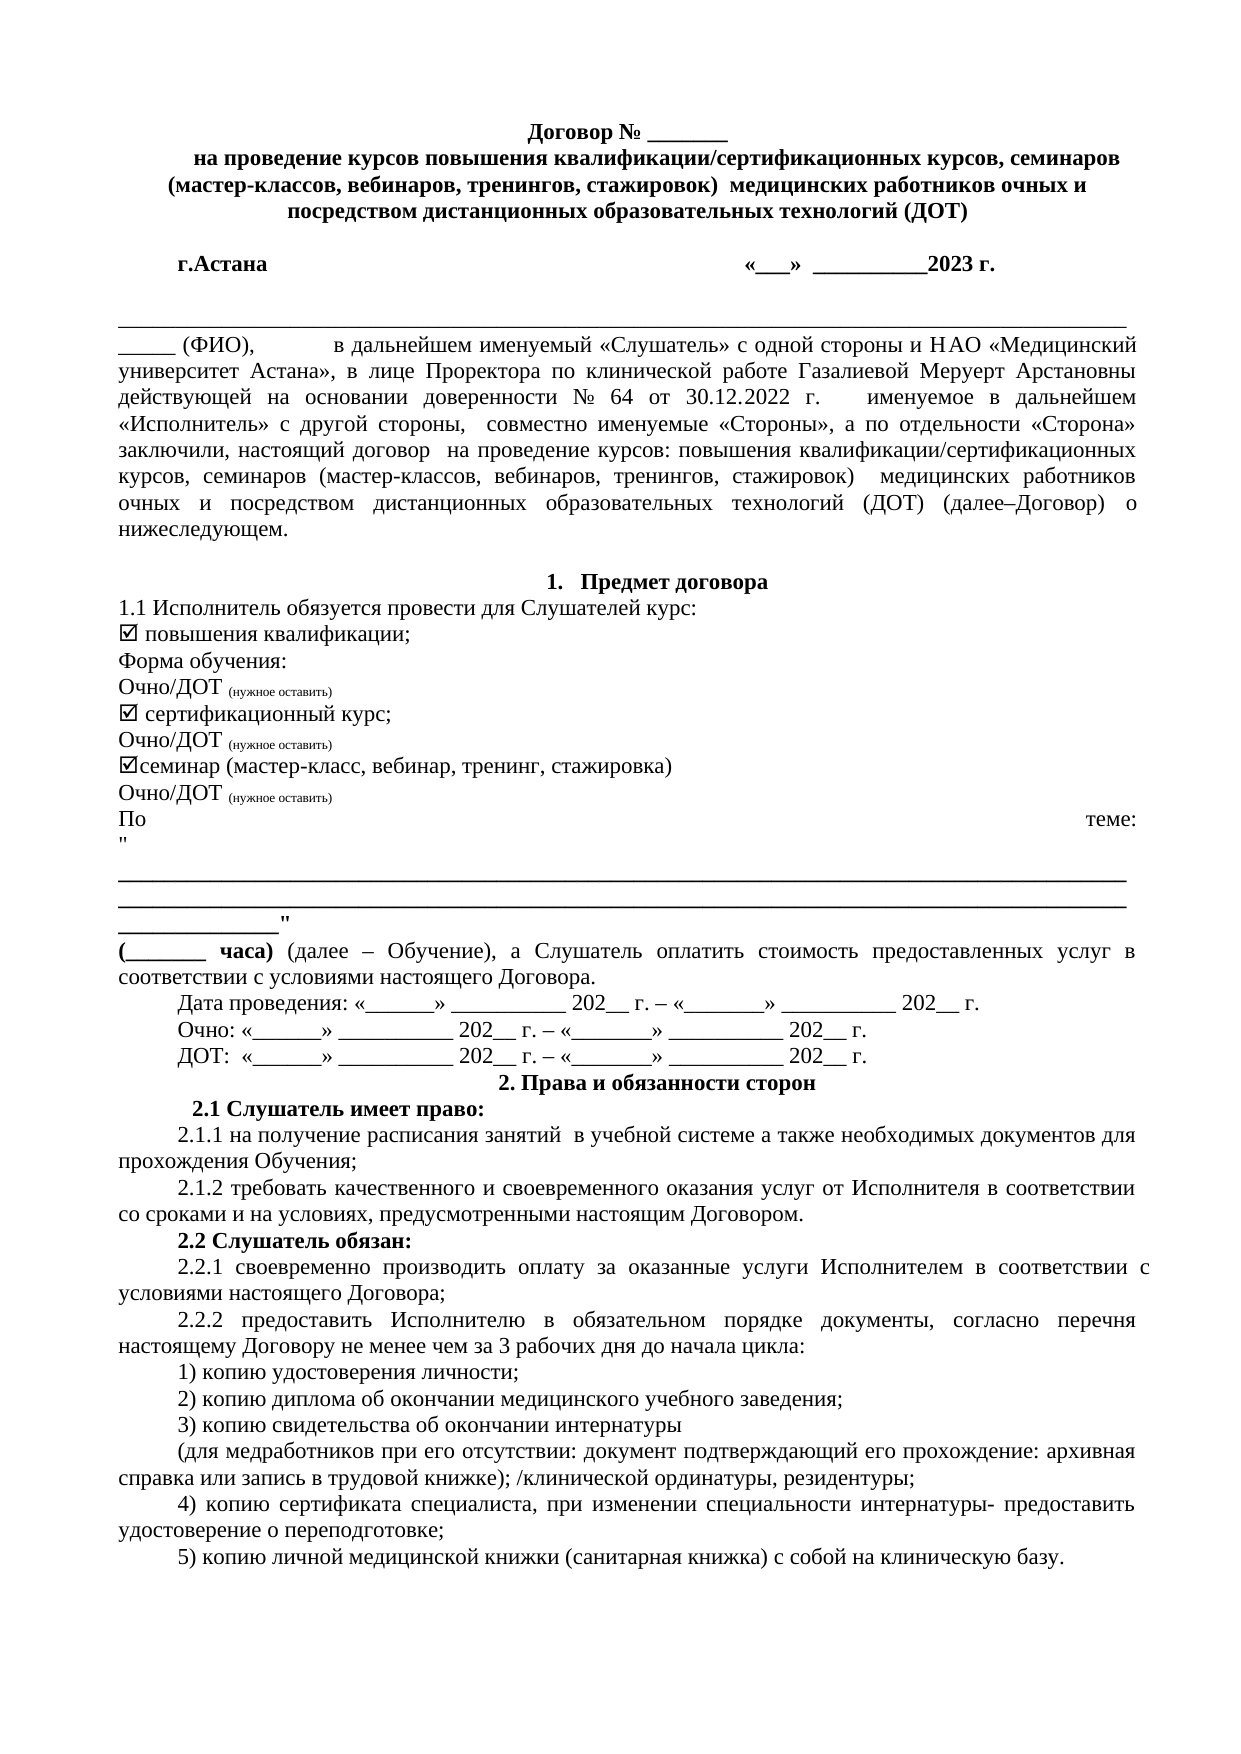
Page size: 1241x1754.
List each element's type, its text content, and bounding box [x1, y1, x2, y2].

text Очно/ДОТ (нужное оставить) [118, 779, 1152, 805]
text на проведение курсов повышения квалификации/сертификационных курсов, семинаров (мастер-классов, вебинаров, тренингов, стажировок) медицинских работников очных и посредством дистанционных образовательных технологий (ДОТ) [118, 144, 1137, 223]
text Очно: «______» __________ 202__ г. – «_______» __________ 202__ г. [118, 1016, 1137, 1042]
text 5) копию личной медицинской книжки (санитарная книжка) с собой на клиническую базу. [118, 1543, 1137, 1569]
text (для медработников при его отсутствии: документ подтверждающий его прохождение: архивная справка или запись в трудовой книжке); /клинической ординатуры, резидентуры; [118, 1437, 1137, 1490]
text По теме: "______________________________________________________________________________________________________________________________________________________________________________________________" [118, 805, 1137, 937]
text Договор № _______ [118, 118, 1137, 144]
text семинар (мастер-класс, вебинар, тренинг, стажировка) [118, 752, 1152, 779]
text 2.2.2 предоставить Исполнителю в обязательном порядке документы, согласно перечня настоящему Договору не менее чем за 3 рабочих дня до начала цикла: [118, 1306, 1137, 1358]
text Дата проведения: «______» __________ 202__ г. – «_______» __________ 202__ г. [118, 989, 1137, 1016]
text (_______ часа) (далее – Обучение), а Слушатель оплатить стоимость предоставленных услуг в соответствии с условиями настоящего Договора. [118, 937, 1137, 989]
text _____________________________________________________________________________________________ (ФИО), в дальнейшем именуемый «Слушатель» с одной стороны и НАО «Медицинский университет Астана», в лице Проректора по клинической работе Газалиевой Меруерт Арстановны действующей на основании доверенности № 64 от 30.12.2022 г. именуемое в дальнейшем «Исполнитель» с другой стороны, совместно именуемые «Стороны», а по отдельности «Сторона» заключили, настоящий договор на проведение курсов: повышения квалификации/сертификационных курсов, семинаров (мастер-классов, вебинаров, тренингов, стажировок) медицинских работников очных и посредством дистанционных образовательных технологий (ДОТ) (далее–Договор) о нижеследующем. [118, 276, 1137, 541]
text сертификационный курс; [118, 699, 1152, 726]
text 4) копию сертификата специалиста, при изменении специальности интернатуры- предоставить удостоверение о переподготовке; [118, 1490, 1137, 1543]
text г.Астана «___» __________2023 г. [118, 250, 1137, 276]
text повышения квалификации; [118, 621, 1152, 647]
text 2.2.1 своевременно производить оплату за оказанные услуги Исполнителем в соответствии с условиями настоящего Договора; [118, 1253, 1152, 1306]
text Форма обучения: [118, 647, 1152, 673]
text 2) копию диплома об окончании медицинского учебного заведения; [118, 1385, 1137, 1411]
text 1) копию удостоверения личности; [118, 1358, 1137, 1385]
text 2. Права и обязанности сторон [118, 1068, 1137, 1095]
text 2.1 Слушатель имеет право: [118, 1095, 1137, 1121]
text 3) копию свидетельства об окончании интернатуры [118, 1411, 1137, 1437]
text 2.1.1 на получение расписания занятий в учебной системе а также необходимых документов для прохождения Обучения; [118, 1121, 1137, 1174]
text 1.1 Исполнитель обязуется провести для Слушателей курс: [118, 594, 1152, 621]
text 1. Предмет договора [177, 568, 1137, 594]
text 2.2 Слушатель обязан: [118, 1227, 1137, 1253]
text ДОТ: «______» __________ 202__ г. – «_______» __________ 202__ г. [118, 1042, 1137, 1068]
text Очно/ДОТ (нужное оставить) [118, 726, 1152, 752]
text Очно/ДОТ (нужное оставить) [118, 673, 1152, 699]
text 2.1.2 требовать качественного и своевременного оказания услуг от Исполнителя в соответствии со сроками и на условиях, предусмотренными настоящим Договором. [118, 1174, 1137, 1227]
